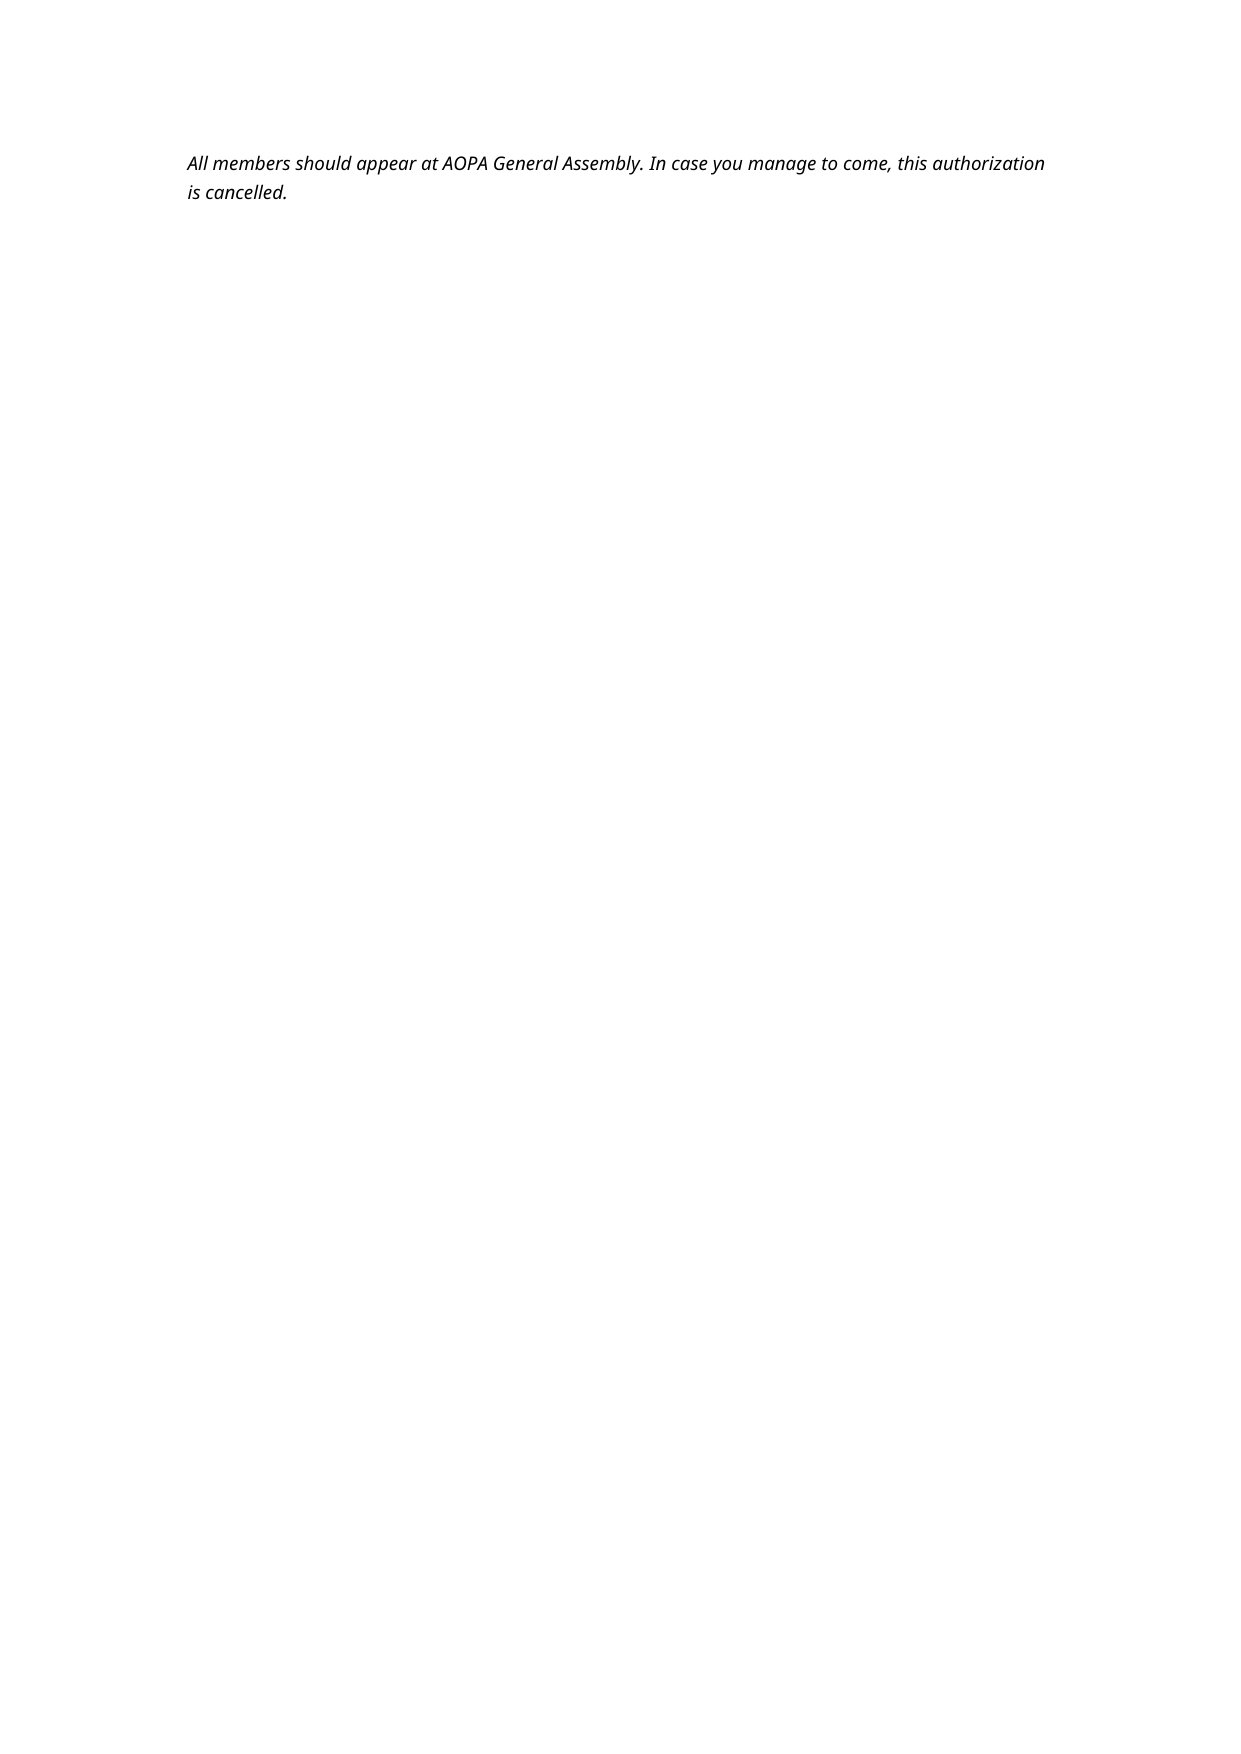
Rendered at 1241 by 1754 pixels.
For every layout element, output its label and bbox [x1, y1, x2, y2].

text [187, 150, 1053, 205]
